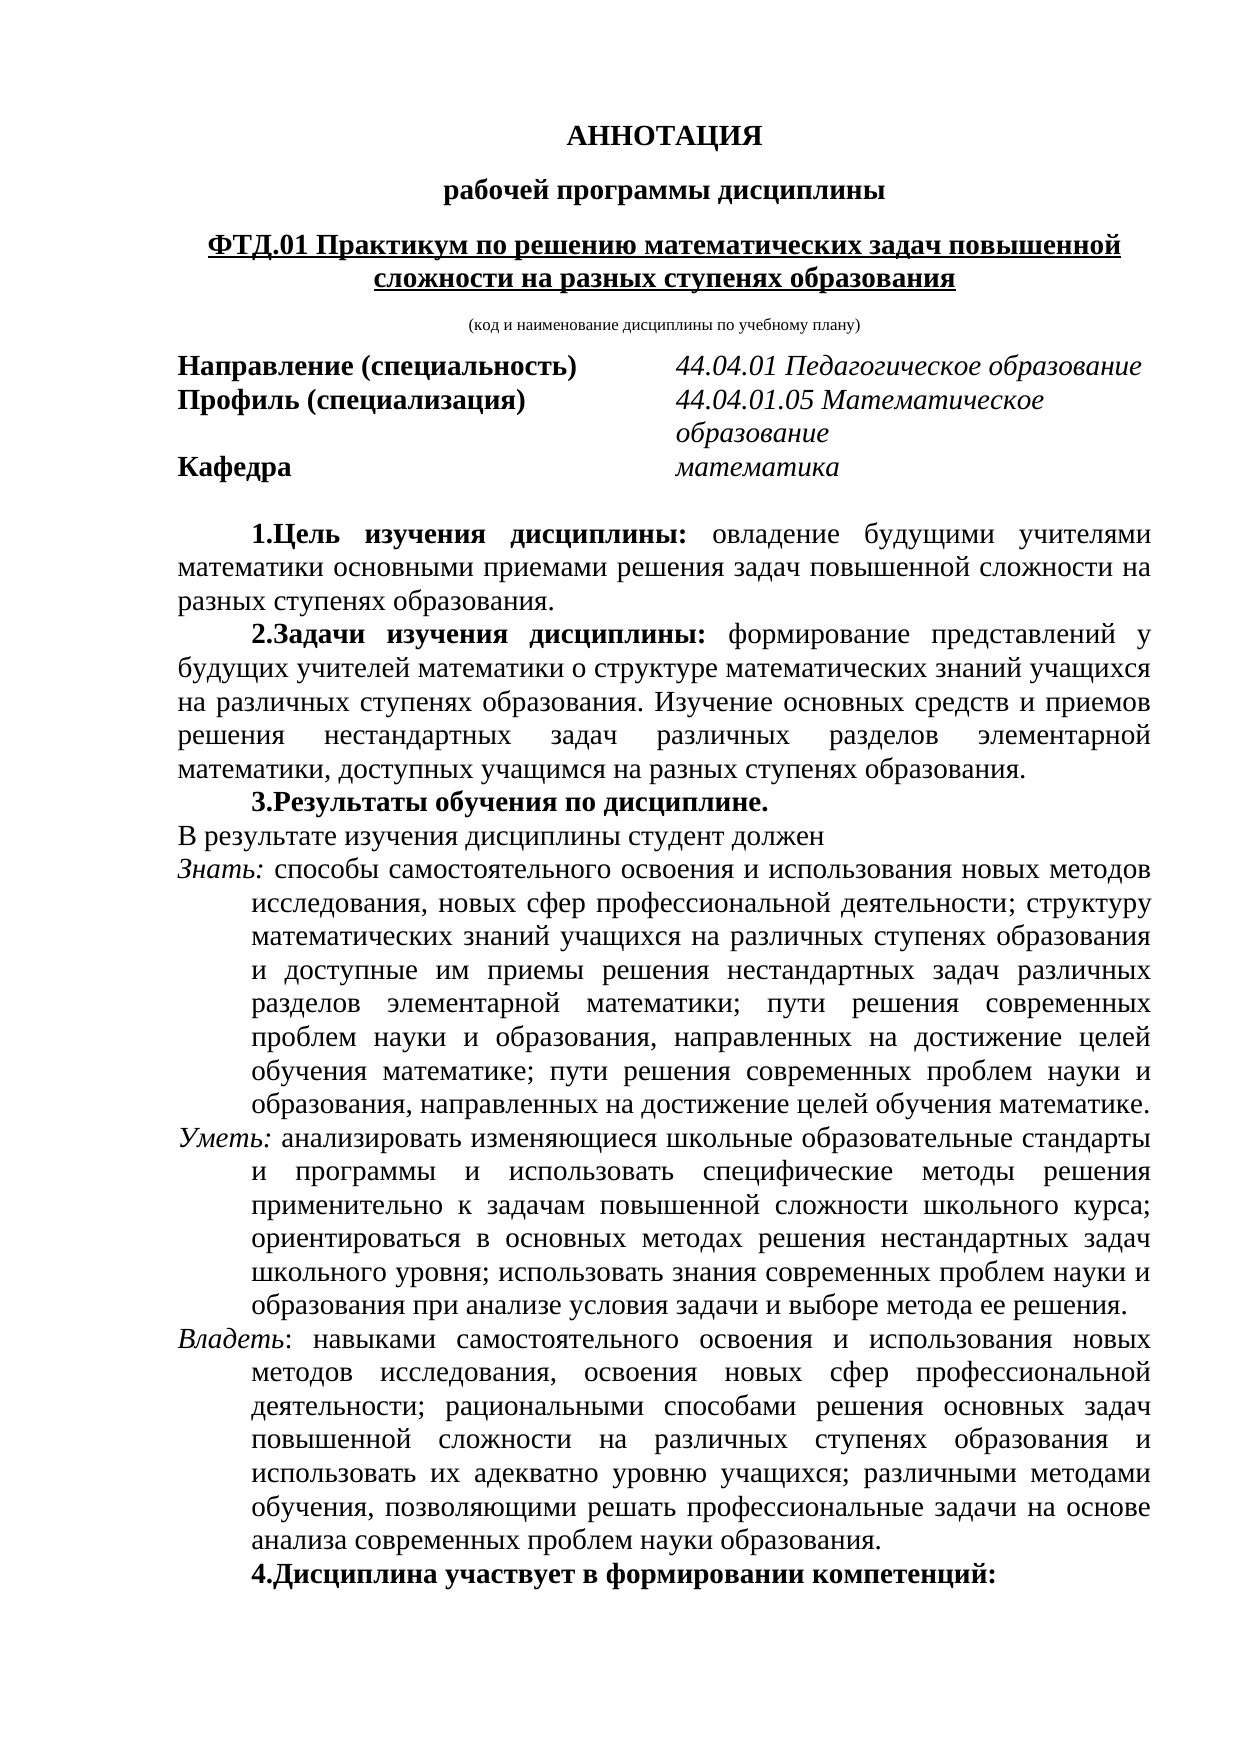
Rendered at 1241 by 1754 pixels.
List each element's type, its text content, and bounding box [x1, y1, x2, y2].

table_header 44.04.01 Педагогическое образование [664, 348, 1163, 382]
table_cell 44.04.01.05 Математическое образование [664, 382, 1163, 449]
text 3.Результаты обучения по дисциплине. [177, 784, 1152, 818]
text В результате изучения дисциплины студент должен [177, 818, 1152, 851]
table_cell Профиль (специализация) [166, 382, 664, 449]
table_cell Кафедра [166, 449, 664, 482]
text 4.Дисциплина участвует в формировании компетенций: [177, 1556, 1152, 1589]
text АННОТАЦИЯ [177, 118, 1152, 152]
text 2.Задачи изучения дисциплины: формирование представлений у будущих учителей математики о структуре математических знаний учащихся на различных ступенях образования. Изучение основных средств и приемов решения нестандартных задач различных разделов элементарной математики, доступных учащимся на разных ступенях образования. [177, 617, 1152, 784]
text Владеть: навыками самостоятельного освоения и использования новых методов исследования, освоения новых сфер профессиональной деятельности; рациональными способами решения основных задач повышенной сложности на различных ступенях образования и использовать их адекватно уровню учащихся; различными методами обучения, позволяющими решать профессиональные задачи на основе анализа современных проблем науки образования. [177, 1321, 1152, 1556]
text 1.Цель изучения дисциплины: овладение будущими учителями математики основными приемами решения задач повышенной сложности на разных ступенях образования. [177, 516, 1152, 617]
table_header Направление (специальность) [166, 348, 664, 382]
text ФТД.01 Практикум по решению математических задач повышенной сложности на разных ступенях образования [177, 227, 1152, 294]
text Знать: способы самостоятельного освоения и использования новых методов исследования, новых сфер профессиональной деятельности; структуру математических знаний учащихся на различных ступенях образования и доступные им приемы решения нестандартных задач различных разделов элементарной математики; пути решения современных проблем науки и образования, направленных на достижение целей обучения математике; пути решения современных проблем науки и образования, направленных на достижение целей обучения математике. [177, 851, 1152, 1120]
text Уметь: анализировать изменяющиеся школьные образовательные стандарты и программы и использовать специфические методы решения применительно к задачам повышенной сложности школьного курса; ориентироваться в основных методах решения нестандартных задач школьного уровня; использовать знания современных проблем науки и образования при анализе условия задачи и выборе метода ее решения. [177, 1120, 1152, 1321]
table_cell математика [664, 449, 1163, 482]
text рабочей программы дисциплины [177, 172, 1152, 206]
text (код и наименование дисциплины по учебному плану) [177, 315, 1152, 348]
